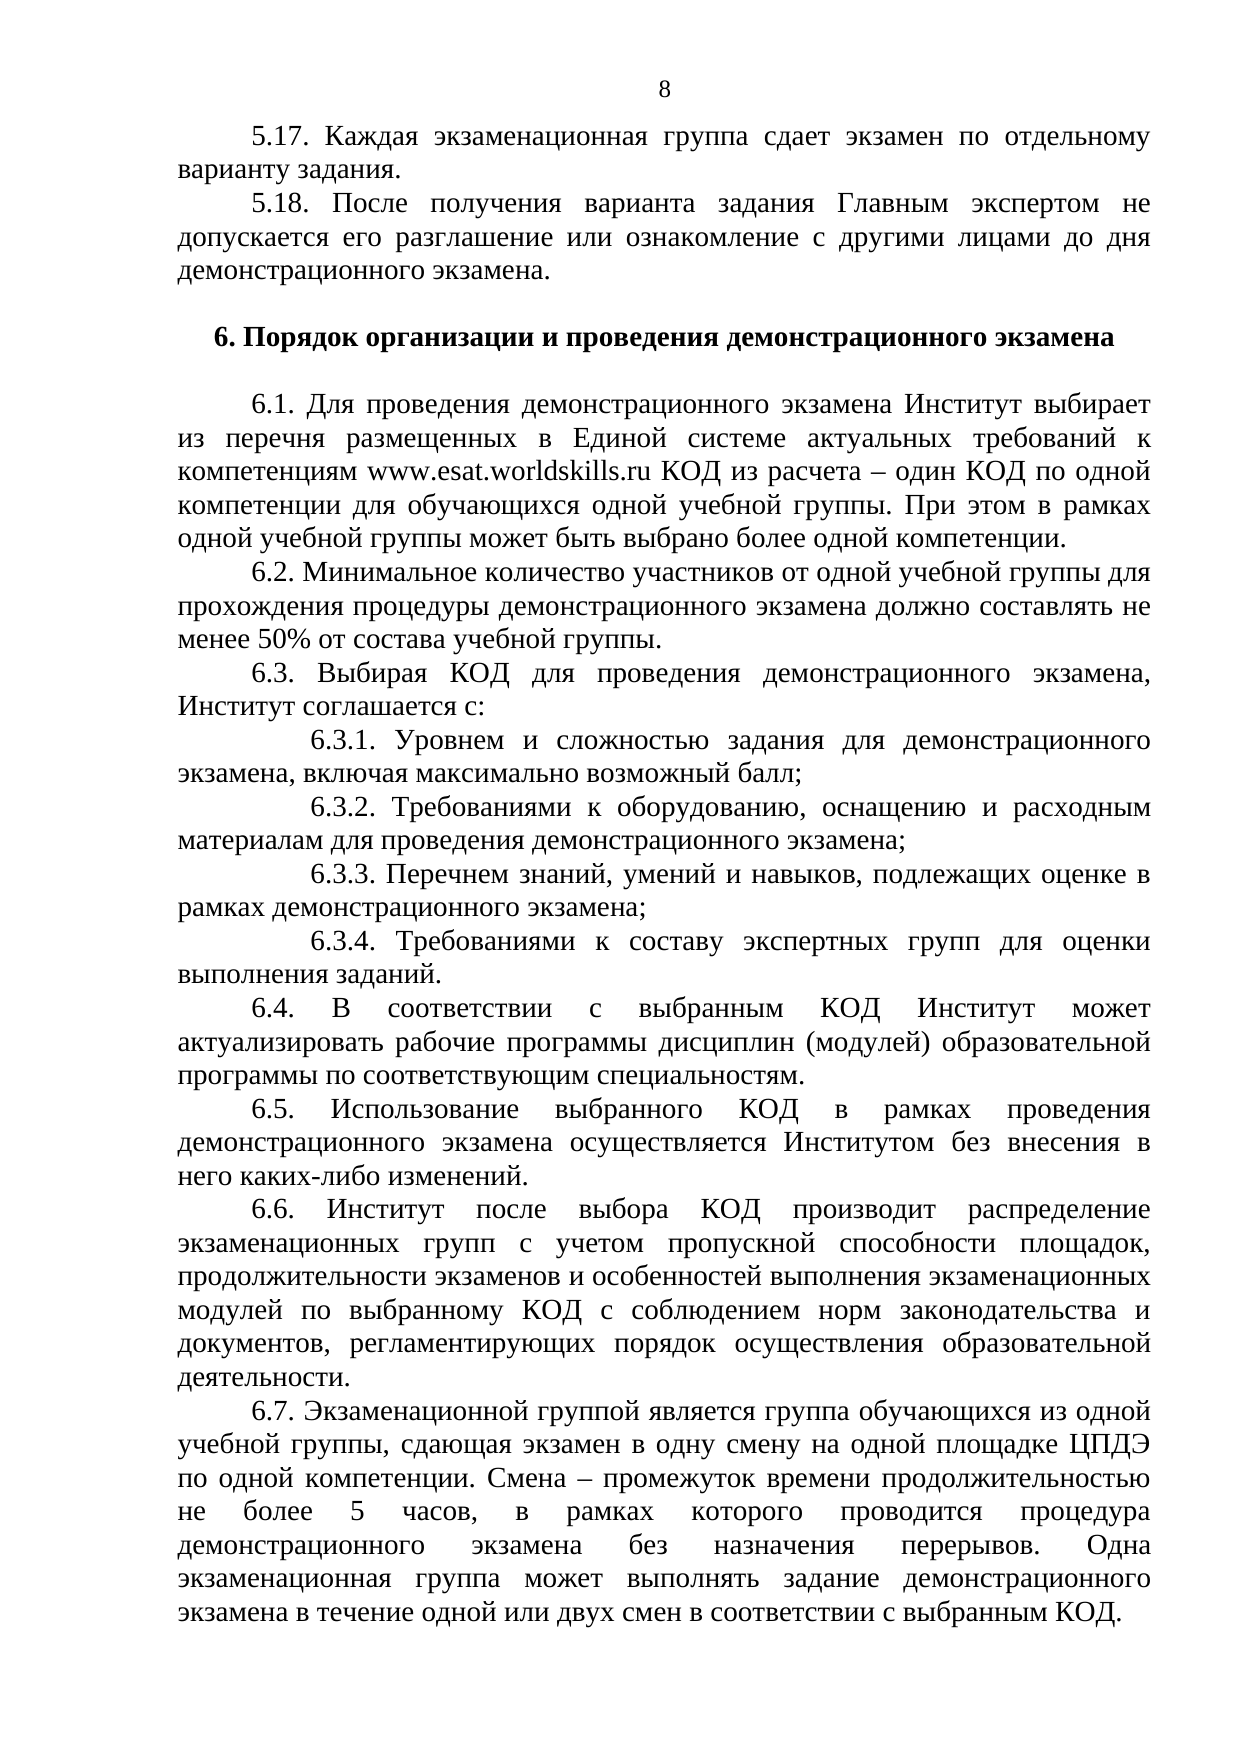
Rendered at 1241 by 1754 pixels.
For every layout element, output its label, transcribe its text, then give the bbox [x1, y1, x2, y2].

text 6. Порядок организации и проведения демонстрационного экзамена [177, 319, 1152, 353]
text 6.3.2. Требованиями к оборудованию, оснащению и расходным материалам для проведения демонстрационного экзамена; [177, 789, 1152, 856]
text 5.17. Каждая экзаменационная группа сдает экзамен по отдельному варианту задания. [177, 118, 1152, 185]
text 6.3.1. Уровнем и сложностью задания для демонстрационного экзамена, включая максимально возможный балл; [177, 722, 1152, 789]
text 6.1. Для проведения демонстрационного экзамена Институт выбирает из перечня размещенных в Единой системе актуальных требований к компетенциям www.esat.worldskills.ru КОД из расчета – один КОД по одной компетенции для обучающихся одной учебной группы. При этом в рамках одной учебной группы может быть выбрано более одной компетенции. [177, 386, 1152, 554]
text 6.3.4. Требованиями к составу экспертных групп для оценки выполнения заданий. [177, 923, 1152, 990]
text 6.4. В соответствии с выбранным КОД Институт может актуализировать рабочие программы дисциплин (модулей) образовательной программы по соответствующим специальностям. [177, 990, 1152, 1091]
text 6.2. Минимальное количество участников от одной учебной группы для прохождения процедуры демонстрационного экзамена должно составлять не менее 50% от состава учебной группы. [177, 554, 1152, 655]
text 6.3.3. Перечнем знаний, умений и навыков, подлежащих оценке в рамках демонстрационного экзамена; [177, 856, 1152, 923]
text 6.5. Использование выбранного КОД в рамках проведения демонстрационного экзамена осуществляется Институтом без внесения в него каких-либо изменений. [177, 1091, 1152, 1191]
text 6.7. Экзаменационной группой является группа обучающихся из одной учебной группы, сдающая экзамен в одну смену на одной площадке ЦПДЭ по одной компетенции. Смена – промежуток времени продолжительностью не более 5 часов, в рамках которого проводится процедура демонстрационного экзамена без назначения перерывов. Одна экзаменационная группа может выполнять задание демонстрационного экзамена в течение одной или двух смен в соответствии с выбранным КОД. [177, 1393, 1152, 1627]
text 6.3. Выбирая КОД для проведения демонстрационного экзамена, Институт соглашается с: [177, 655, 1152, 722]
text 5.18. После получения варианта задания Главным экспертом не допускается его разглашение или ознакомление с другими лицами до дня демонстрационного экзамена. [177, 185, 1152, 286]
text 6.6. Институт после выбора КОД производит распределение экзаменационных групп с учетом пропускной способности площадок, продолжительности экзаменов и особенностей выполнения экзаменационных модулей по выбранному КОД с соблюдением норм законодательства и документов, регламентирующих порядок осуществления образовательной деятельности. [177, 1191, 1152, 1393]
